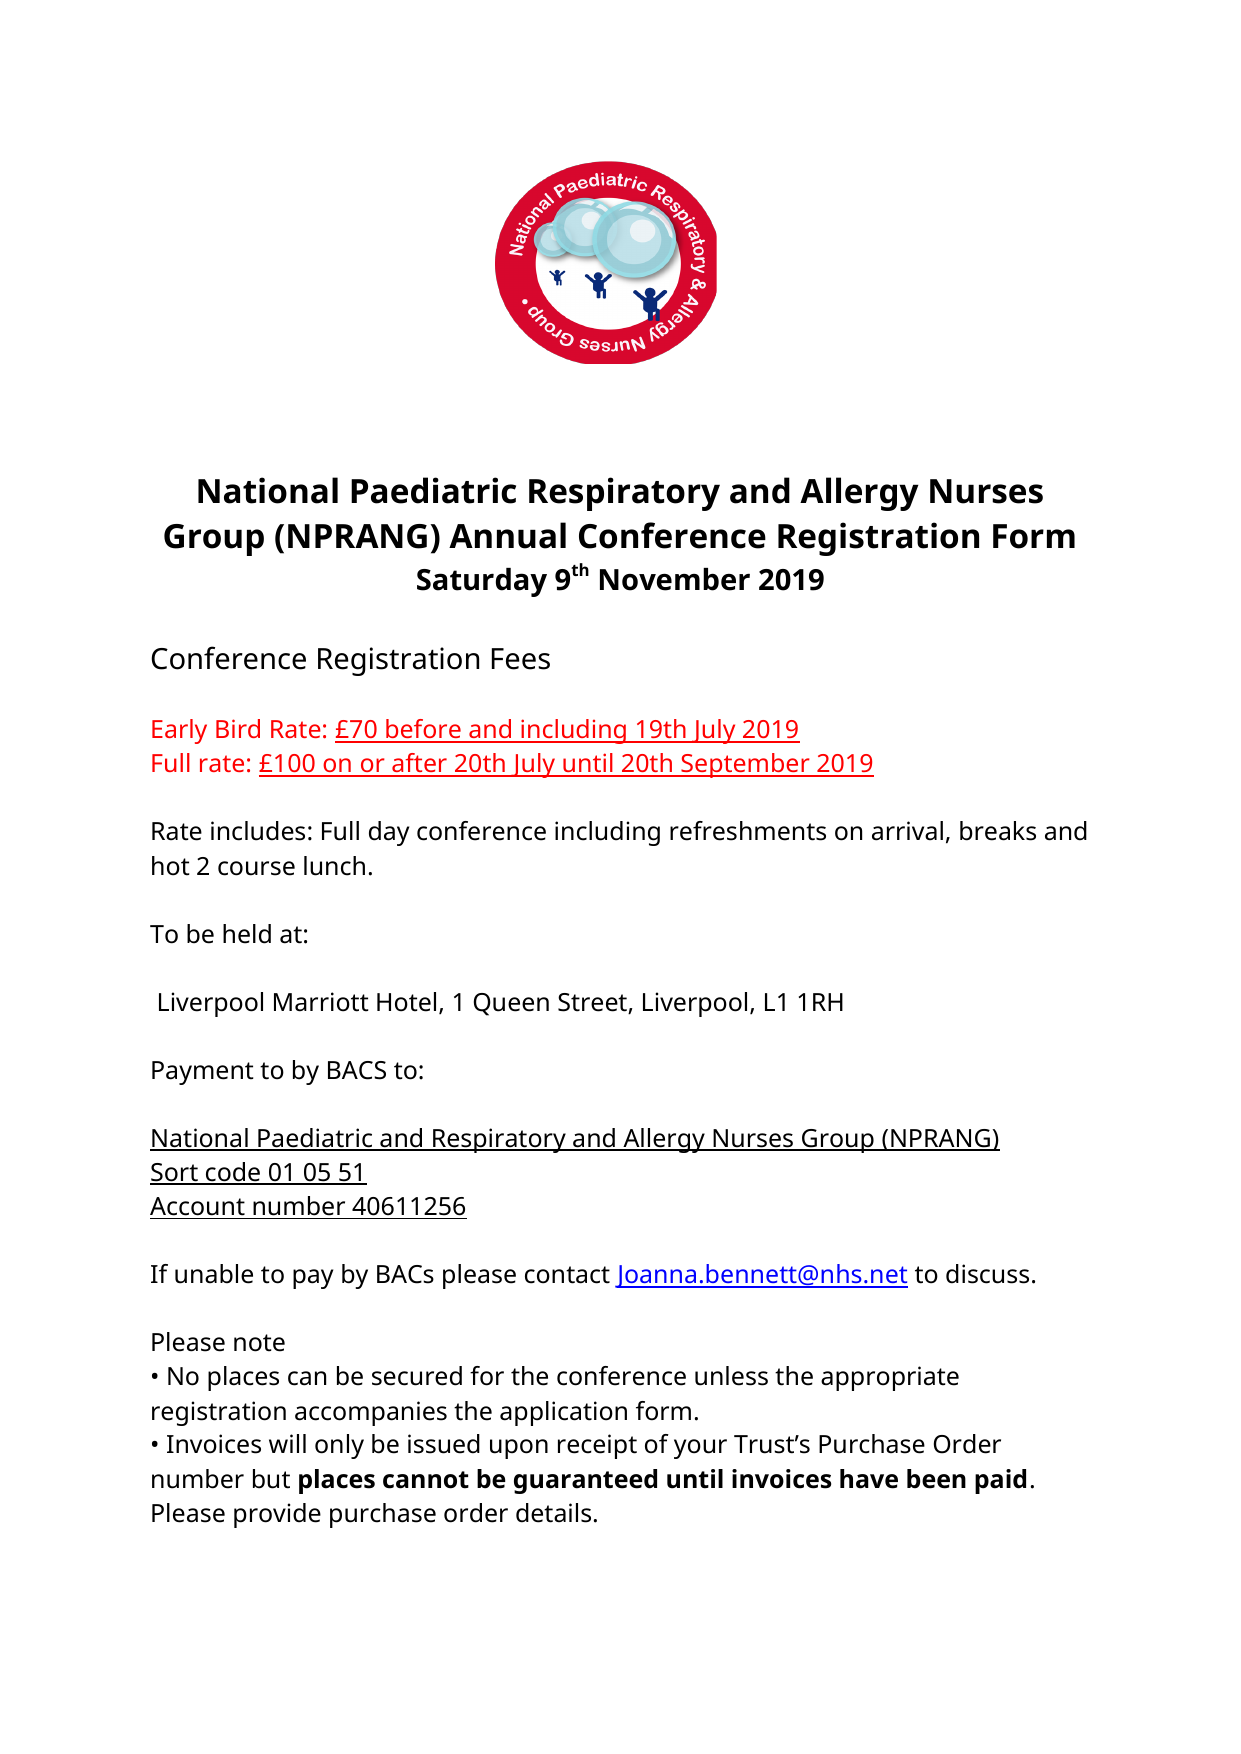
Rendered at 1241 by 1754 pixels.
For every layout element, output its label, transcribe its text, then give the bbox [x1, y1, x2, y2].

picture [495, 161, 717, 364]
text Liverpool Marriott Hotel, 1 Queen Street, Liverpool, L1 1RH [150, 984, 1090, 1018]
text Full rate: £100 on or after 20th July until 20th September 2019 [150, 746, 1090, 780]
text • Invoices will only be issued upon receipt of your Trust’s Purchase Order number but places cannot be guaranteed until invoices have been paid. Please provide purchase order details. [150, 1427, 1090, 1529]
text Please note [150, 1325, 1090, 1359]
text Rate includes: Full day conference including refreshments on arrival, breaks and hot 2 course lunch. [150, 814, 1090, 882]
text Conference Registration Fees [150, 638, 1090, 678]
text National Paediatric and Respiratory and Allergy Nurses Group (NPRANG) [150, 1121, 1090, 1155]
text If unable to pay by BACs please contact Joanna.bennett@nhs.net to discuss. [150, 1257, 1090, 1291]
text • No places can be secured for the conference unless the appropriate registration accompanies the application form. [150, 1359, 1090, 1427]
text Saturday 9th November 2019 [150, 559, 1090, 598]
text National Paediatric Respiratory and Allergy Nurses Group (NPRANG) Annual Conference Registration Form [150, 468, 1090, 559]
text To be held at: [150, 916, 1090, 950]
text Sort code 01 05 51 [150, 1155, 1090, 1189]
text Account number 40611256 [150, 1189, 1090, 1223]
text Payment to by BACS to: [150, 1052, 1090, 1087]
text Early Bird Rate: £70 before and including 19th July 2019 [150, 712, 1090, 746]
